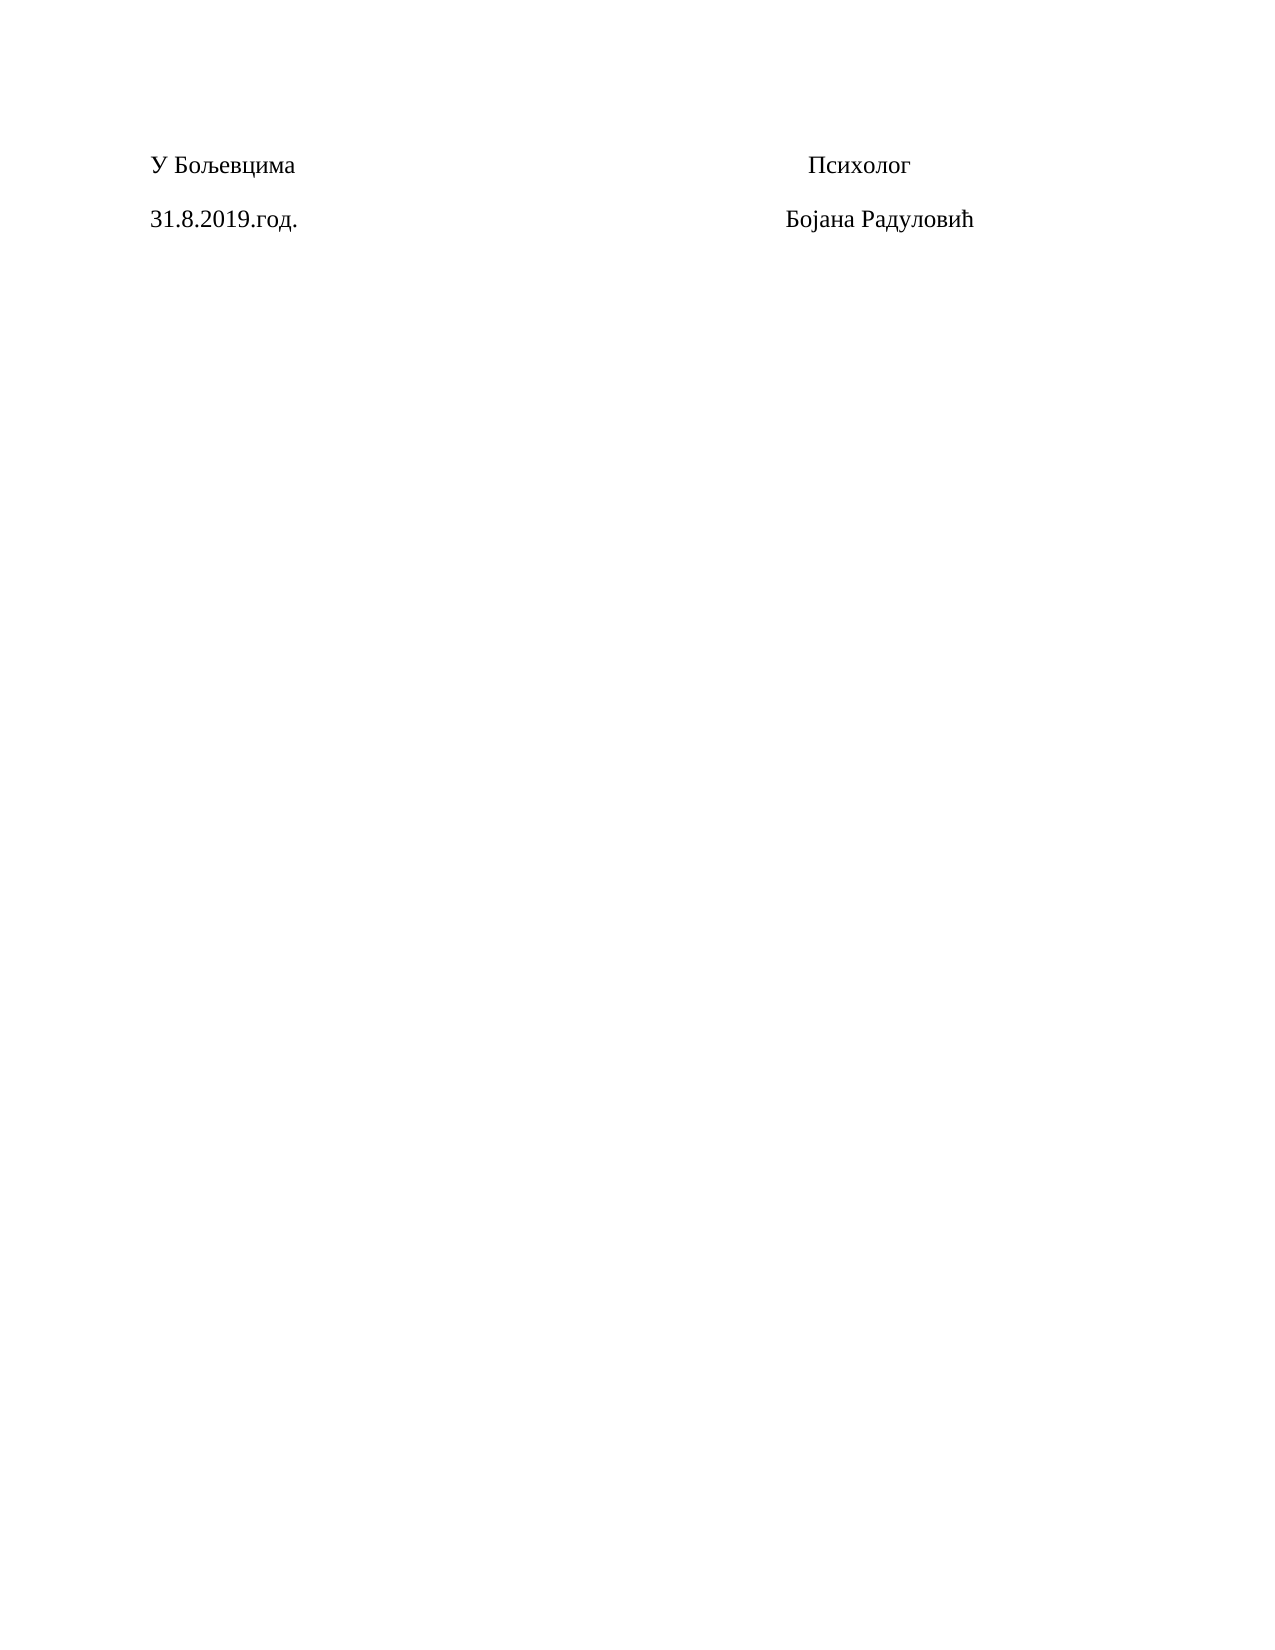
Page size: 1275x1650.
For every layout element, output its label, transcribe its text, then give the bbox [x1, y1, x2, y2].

text У Бољевцима Психолог [150, 150, 1125, 179]
text 31.8.2019.год. Бојана Радуловић [150, 204, 1125, 233]
